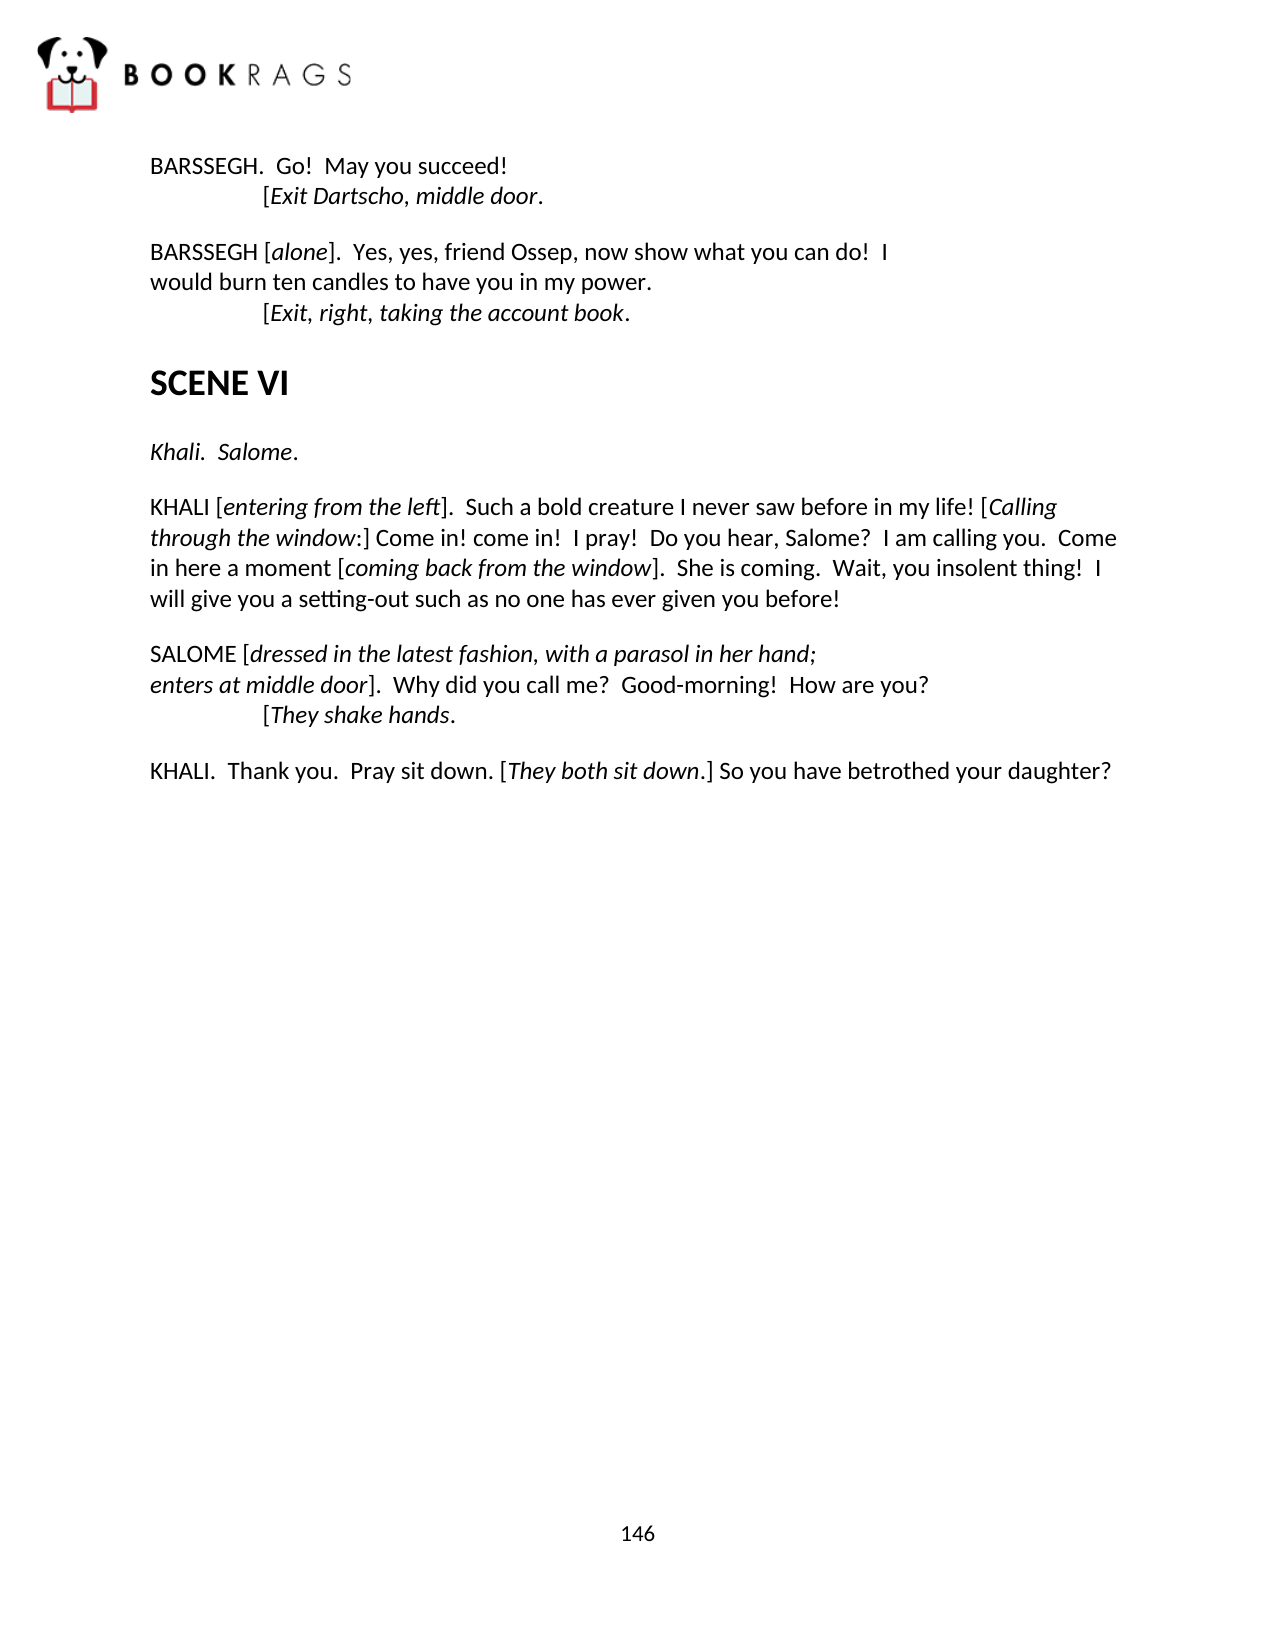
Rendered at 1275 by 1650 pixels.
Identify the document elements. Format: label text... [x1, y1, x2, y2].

text KHALI. Thank you. Pray sit down. [They both sit down.] So you have betrothed your daughter? [150, 755, 1125, 785]
text BARSSEGH. Go! May you succeed! [Exit Dartscho, middle door. [150, 150, 1125, 211]
text Khali. Salome. [150, 436, 1125, 466]
text BARSSEGH [alone]. Yes, yes, friend Ossep, now show what you can do! I would burn ten candles to have you in my power. [Exit, right, taking the account book. [150, 236, 1125, 328]
text SALOME [dressed in the latest fashion, with a parasol in her hand; enters at middle door]. Why did you call me? Good-morning! How are you? [They shake hands. [150, 638, 1125, 730]
text SCENE VI [150, 359, 1125, 404]
picture [37, 37, 351, 113]
text KHALI [entering from the left]. Such a bold creature I never saw before in my life! [Calling through the window:] Come in! come in! I pray! Do you hear, Salome? I am calling you. Come in here a moment [coming back from the window]. She is coming. Wait, you insolent thing! I will give you a setting-out such as no one has ever given you before! [150, 491, 1125, 613]
